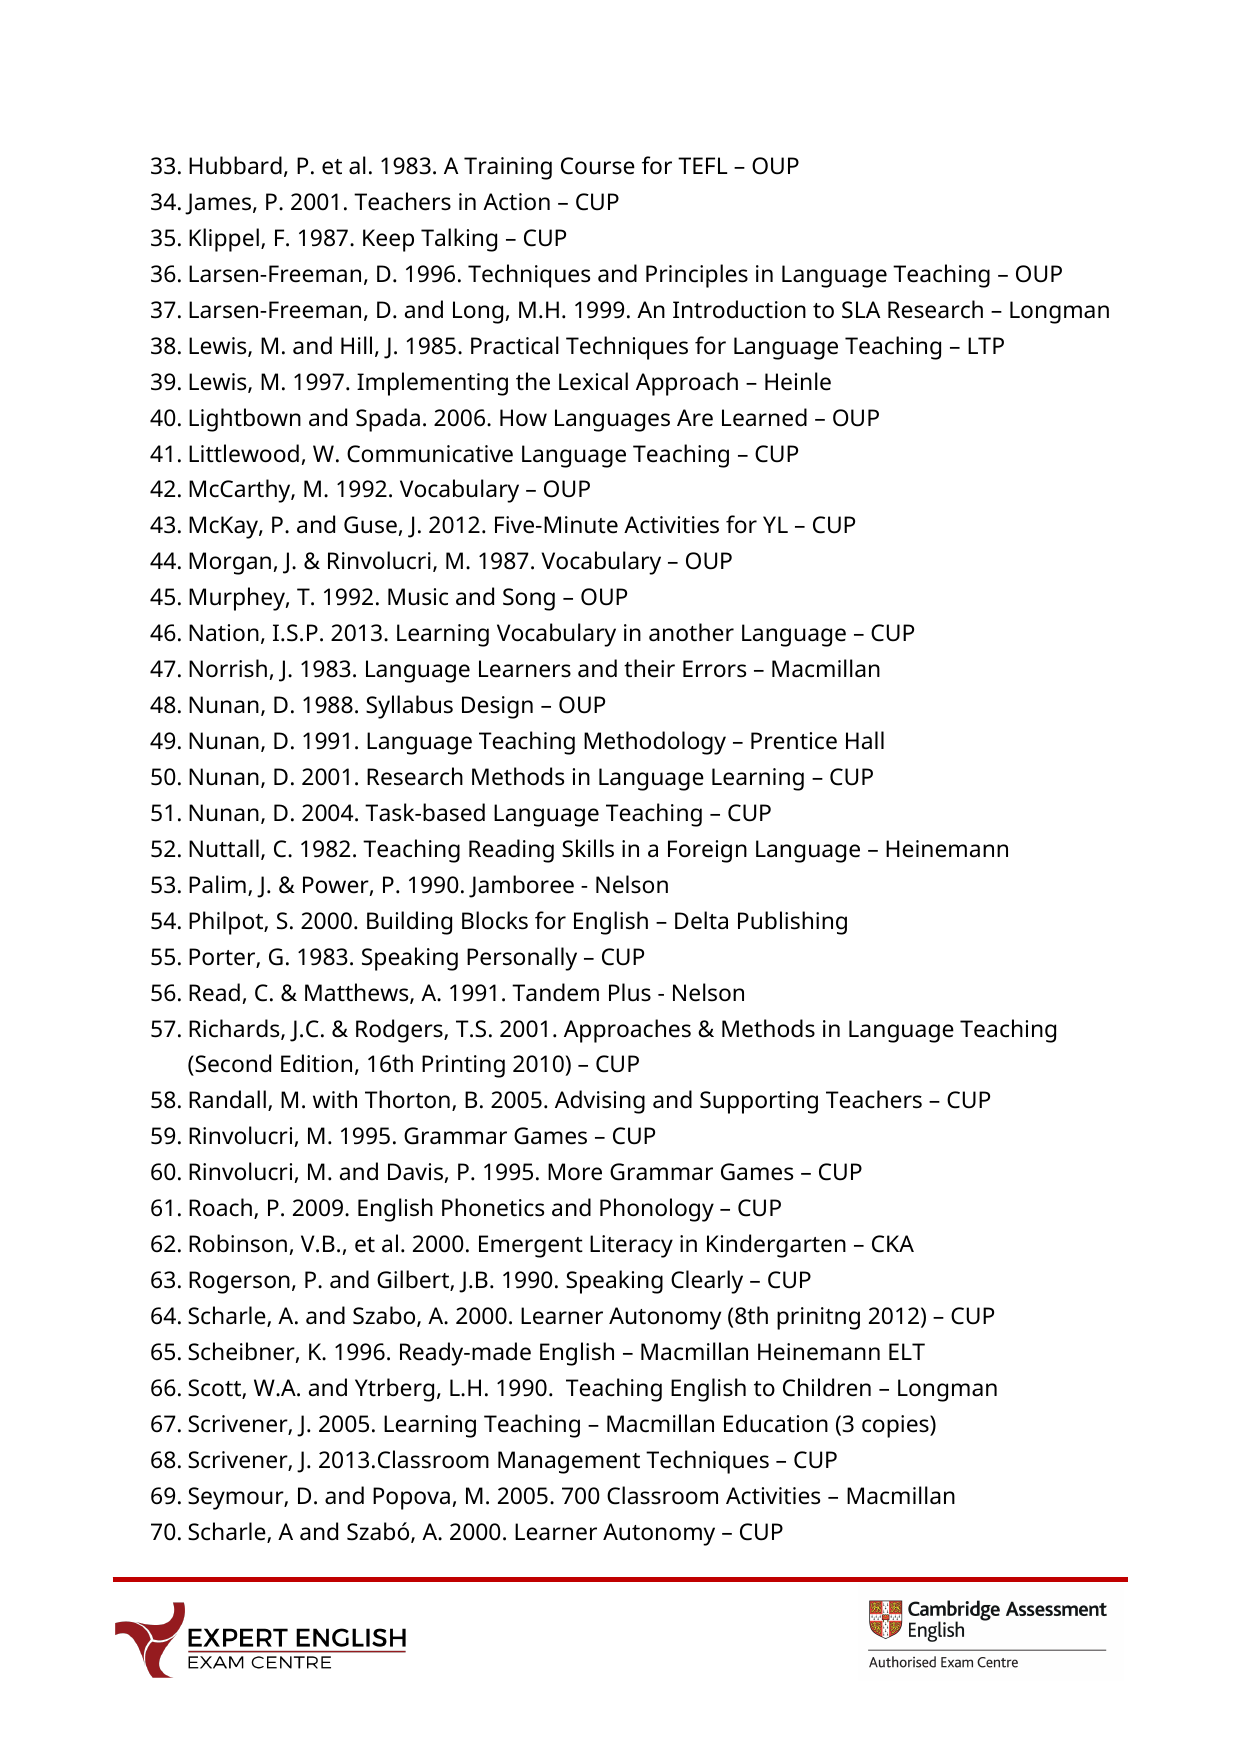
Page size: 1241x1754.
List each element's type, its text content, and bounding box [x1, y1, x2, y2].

list Nunan, D. 2001. Research Methods in Language Learning – CUP [150, 761, 1128, 792]
list Morgan, J. & Rinvolucri, M. 1987. Vocabulary – OUP [150, 545, 1128, 577]
list McKay, P. and Guse, J. 2012. Five-Minute Activities for YL – CUP [150, 509, 1128, 541]
list Larsen-Freeman, D. 1996. Techniques and Principles in Language Teaching – OUP [150, 258, 1201, 289]
list Lightbown and Spada. 2006. How Languages Are Learned – OUP [150, 402, 1201, 433]
list Lewis, M. 1997. Implementing the Lexical Approach – Heinle [150, 366, 1128, 397]
list Hubbard, P. et al. 1983. A Training Course for TEFL – OUP [150, 150, 1128, 181]
list Palim, J. & Power, P. 1990. Jamboree - Nelson [150, 869, 1128, 900]
list Scott, W.A. and Ytrberg, L.H. 1990. Teaching English to Children – Longman [150, 1372, 1201, 1403]
list Norrish, J. 1983. Language Learners and their Errors – Macmillan [150, 653, 1128, 684]
list Nunan, D. 1991. Language Teaching Methodology – Prentice Hall [150, 725, 1128, 756]
picture [857, 1583, 1124, 1681]
list Lewis, M. and Hill, J. 1985. Practical Techniques for Language Teaching – LTP [150, 330, 1201, 361]
list Klippel, F. 1987. Keep Talking – CUP [150, 222, 1128, 253]
list Murphey, T. 1992. Music and Song – OUP [150, 581, 1201, 612]
list Rinvolucri, M. 1995. Grammar Games – CUP [150, 1120, 1201, 1152]
list Nation, I.S.P. 2013. Learning Vocabulary in another Language – CUP [150, 617, 1128, 648]
picture [112, 1599, 408, 1681]
list Scheibner, K. 1996. Ready-made English – Macmillan Heinemann ELT [150, 1336, 1128, 1367]
list Scrivener, J. 2005. Learning Teaching – Macmillan Education (3 copies) [150, 1408, 1201, 1439]
list Nunan, D. 2004. Task-based Language Teaching – CUP [150, 797, 1201, 828]
list Littlewood, W. Communicative Language Teaching – CUP [150, 437, 1201, 469]
list Roach, P. 2009. English Phonetics and Phonology – CUP [150, 1192, 1201, 1223]
list Seymour, D. and Popova, M. 2005. 700 Classroom Activities – Macmillan [150, 1480, 1128, 1511]
list Porter, G. 1983. Speaking Personally – CUP [150, 941, 1128, 972]
list Scharle, A. and Szabo, A. 2000. Learner Autonomy (8th prinitng 2012) – CUP [150, 1300, 1128, 1331]
list Scharle, A and Szabó, A. 2000. Learner Autonomy – CUP [150, 1516, 1128, 1547]
list Scrivener, J. 2013.Classroom Management Techniques – CUP [150, 1444, 1128, 1475]
list Nuttall, C. 1982. Teaching Reading Skills in a Foreign Language – Heinemann [150, 833, 1128, 864]
list Rogerson, P. and Gilbert, J.B. 1990. Speaking Clearly – CUP [150, 1264, 1201, 1295]
list Philpot, S. 2000. Building Blocks for English – Delta Publishing [150, 905, 1128, 936]
list Read, C. & Matthews, A. 1991. Tandem Plus - Nelson [150, 977, 1128, 1008]
list Robinson, V.B., et al. 2000. Emergent Literacy in Kindergarten – CKA [150, 1228, 1201, 1259]
list Richards, J.C. & Rodgers, T.S. 2001. Approaches & Methods in Language Teaching (Second Edition, 16th Printing 2010) – CUP [150, 1012, 1128, 1080]
list Rinvolucri, M. and Davis, P. 1995. More Grammar Games – CUP [150, 1156, 1201, 1187]
list McCarthy, M. 1992. Vocabulary – OUP [150, 473, 1128, 505]
list Larsen-Freeman, D. and Long, M.H. 1999. An Introduction to SLA Research – Longman [150, 294, 1128, 325]
list Nunan, D. 1988. Syllabus Design – OUP [150, 689, 1128, 720]
list Randall, M. with Thorton, B. 2005. Advising and Supporting Teachers – CUP [150, 1084, 1201, 1116]
list James, P. 2001. Teachers in Action – CUP [150, 186, 1128, 217]
